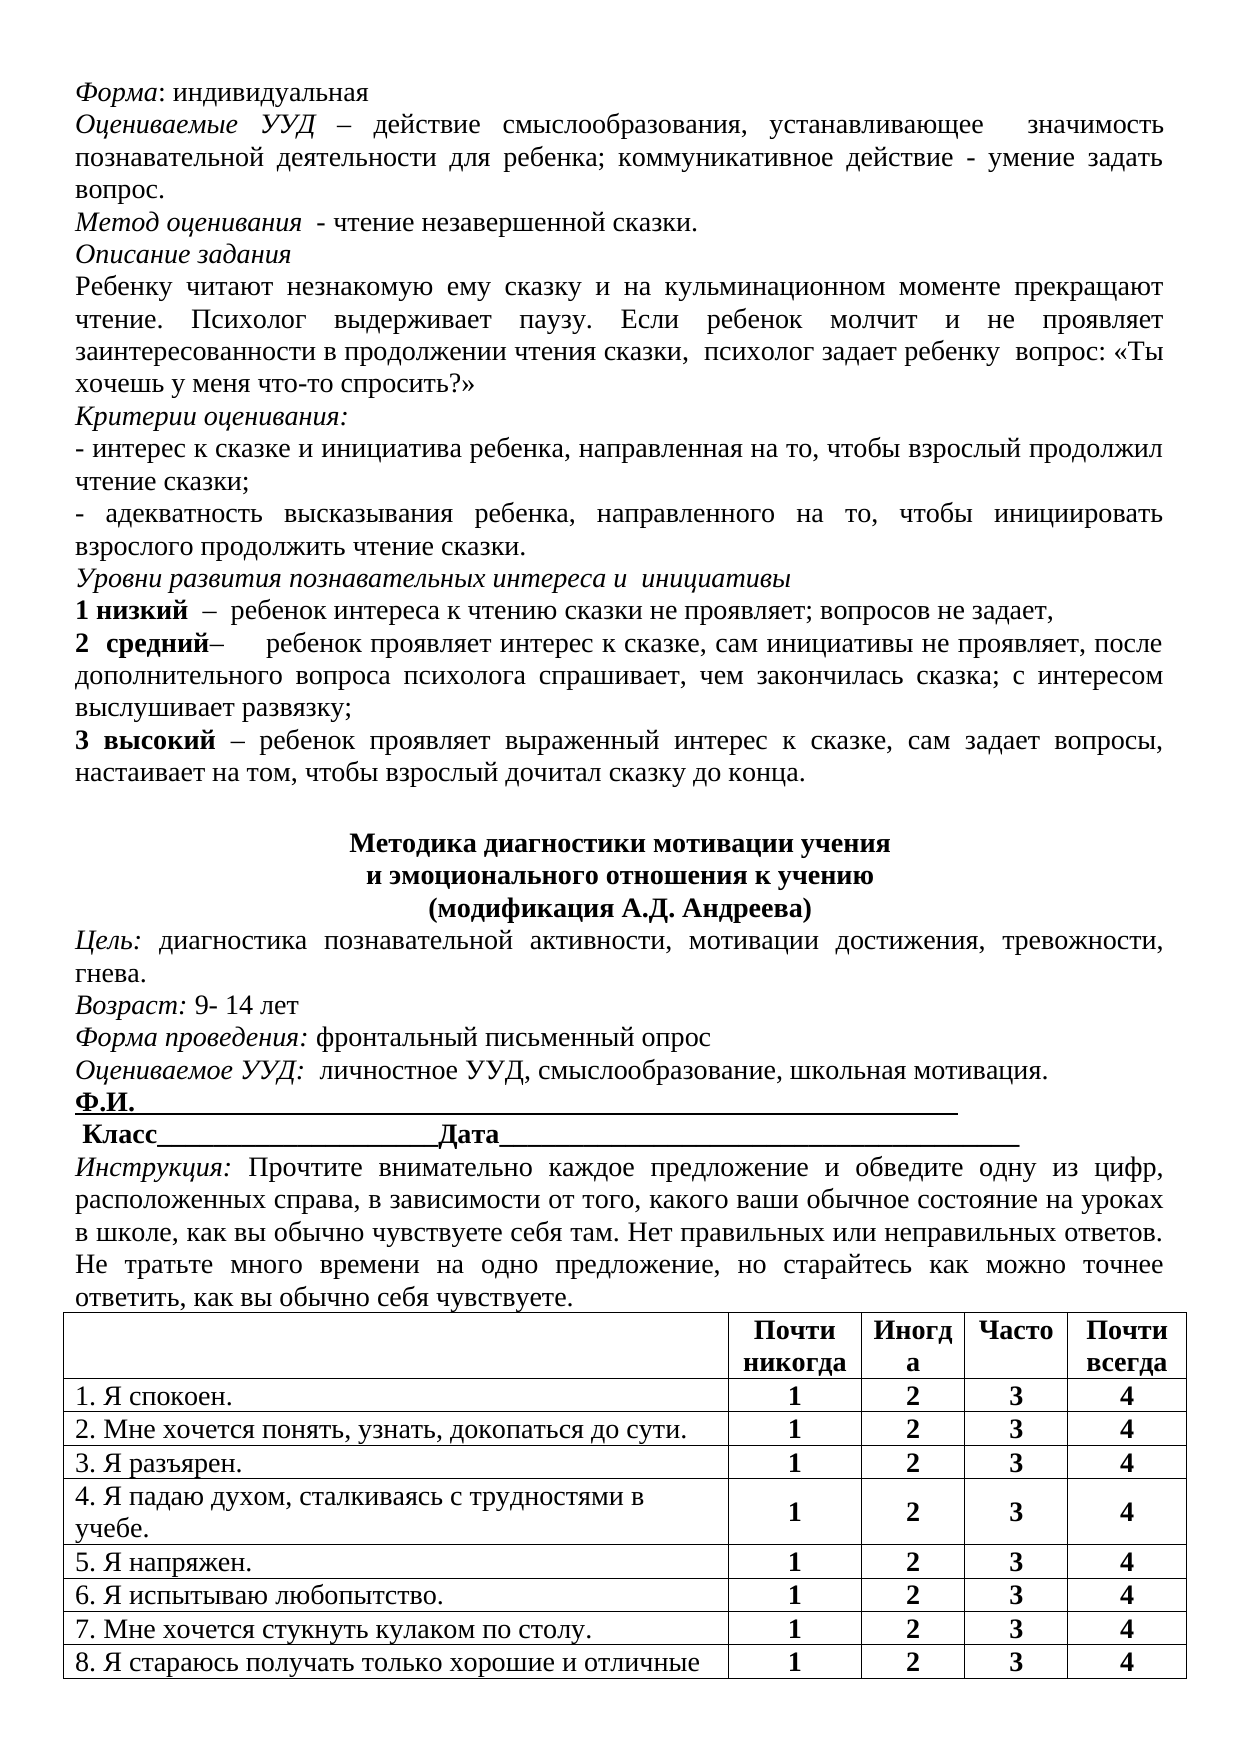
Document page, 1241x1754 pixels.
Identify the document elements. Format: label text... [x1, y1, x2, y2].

text и эмоционального отношения к учению [75, 858, 1165, 891]
table_cell 2 [862, 1446, 964, 1478]
table_cell 4 [1068, 1412, 1186, 1445]
table_cell 1 [729, 1545, 861, 1577]
table_cell 1 [729, 1579, 861, 1611]
text 2 средний– ребенок проявляет интерес к сказке, сам инициативы не проявляет, после дополнительного вопроса психолога спрашивает, чем закончилась сказка; с интересом выслушивает развязку; [75, 626, 1165, 723]
table_cell 4 [1068, 1545, 1186, 1577]
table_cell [64, 1645, 728, 1678]
table_header Иногда [862, 1313, 964, 1378]
table_cell 1 [729, 1479, 861, 1544]
table_cell 2 [862, 1412, 964, 1445]
text Ф.И._________________________________________________ [75, 1085, 1165, 1118]
text - адекватность высказывания ребенка, направленного на то, чтобы инициировать взрослого продолжить чтение сказки. [75, 496, 1165, 561]
table_cell 2 [862, 1579, 964, 1611]
text Класс____________________Дата_____________________________________ [75, 1118, 1165, 1150]
text 3 высокий – ребенок проявляет выраженный интерес к сказке, сам задает вопросы, настаивает на том, чтобы взрослый дочитал сказку до конца. [75, 723, 1165, 788]
table_cell 2. Мне хочется понять, узнать, докопаться до сути. [64, 1412, 728, 1445]
text Методика диагностики мотивации учения [75, 826, 1165, 858]
table_cell 4 [1068, 1479, 1186, 1544]
table_cell 2 [862, 1379, 964, 1411]
table_cell 1. Я спокоен. [64, 1379, 728, 1411]
table_cell 6. Я испытываю любопытство. [64, 1579, 728, 1611]
table_cell 4 [1068, 1612, 1186, 1644]
text Инструкция: Прочтите внимательно каждое предложение и обведите одну из цифр, расположенных справа, в зависимости от того, какого ваши обычное состояние на уроках в школе, как вы обычно чувствуете себя там. Нет правильных или неправильных ответов. Не тратьте много времени на одно предложение, но старайтесь как можно точнее ответить, как вы обычно себя чувствуете. [75, 1150, 1165, 1312]
table_cell 4 [1068, 1579, 1186, 1611]
text Форма: индивидуальная [75, 75, 1165, 107]
table_cell 1 [729, 1379, 861, 1411]
table_cell 3 [965, 1579, 1067, 1611]
table_cell 2 [862, 1645, 964, 1678]
text (модификация А.Д. Андреева) [75, 891, 1165, 923]
text Описание задания [75, 237, 1165, 269]
table_cell 2 [862, 1612, 964, 1644]
table_header [64, 1313, 728, 1378]
text Возраст: 9- 14 лет [75, 988, 1165, 1020]
text Оцениваемое УУД: личностное УУД, смыслообразование, школьная мотивация. [75, 1053, 1165, 1085]
text Критерии оценивания: [75, 399, 1165, 431]
text Метод оценивания - чтение незавершенной сказки. [75, 204, 1165, 237]
table_cell 3 [965, 1412, 1067, 1445]
table_header Почти всегда [1068, 1313, 1186, 1378]
text Форма проведения: фронтальный письменный опрос [75, 1020, 1165, 1053]
table_cell 3. Я разъярен. [64, 1446, 728, 1478]
text Цель: диагностика познавательной активности, мотивации достижения, тревожности, гнева. [75, 923, 1165, 988]
table_cell 3 [965, 1645, 1067, 1678]
table_cell 1 [729, 1612, 861, 1644]
table_cell 3 [965, 1612, 1067, 1644]
table_cell 2 [862, 1479, 964, 1544]
text 1 низкий – ребенок интереса к чтению сказки не проявляет; вопросов не задает, [75, 593, 1165, 626]
table_cell 3 [965, 1479, 1067, 1544]
table_cell 1 [729, 1645, 861, 1678]
table_cell 3 [965, 1446, 1067, 1478]
text Оцениваемые УУД – действие смыслообразования, устанавливающее значимость познавательной деятельности для ребенка; коммуникативное действие - умение задать вопрос. [75, 107, 1165, 204]
table_cell 2 [862, 1545, 964, 1577]
table_header Почти никогда [729, 1313, 861, 1378]
table_cell 7. Мне хочется стукнуть кулаком по столу. [64, 1612, 728, 1644]
table_cell 1 [729, 1446, 861, 1478]
text Ребенку читают незнакомую ему сказку и на кульминационном моменте прекращают чтение. Психолог выдерживает паузу. Если ребенок молчит и не проявляет заинтересованности в продолжении чтения сказки, психолог задает ребенку вопрос: «Ты хочешь у меня что-то спросить?» [75, 269, 1165, 399]
table_cell 3 [965, 1379, 1067, 1411]
text - интерес к сказке и инициатива ребенка, направленная на то, чтобы взрослый продолжил чтение сказки; [75, 431, 1165, 496]
table_cell 4 [1068, 1446, 1186, 1478]
table_cell 5. Я напряжен. [64, 1545, 728, 1577]
table_header Часто [965, 1313, 1067, 1378]
table_cell 4. Я падаю духом, сталкиваясь с трудностями в учебе. [64, 1479, 728, 1544]
table_cell 1 [729, 1412, 861, 1445]
table_cell 4 [1068, 1645, 1186, 1678]
table_cell 4 [1068, 1379, 1186, 1411]
table_cell 3 [965, 1545, 1067, 1577]
text Уровни развития познавательных интереса и инициативы [75, 561, 1165, 593]
